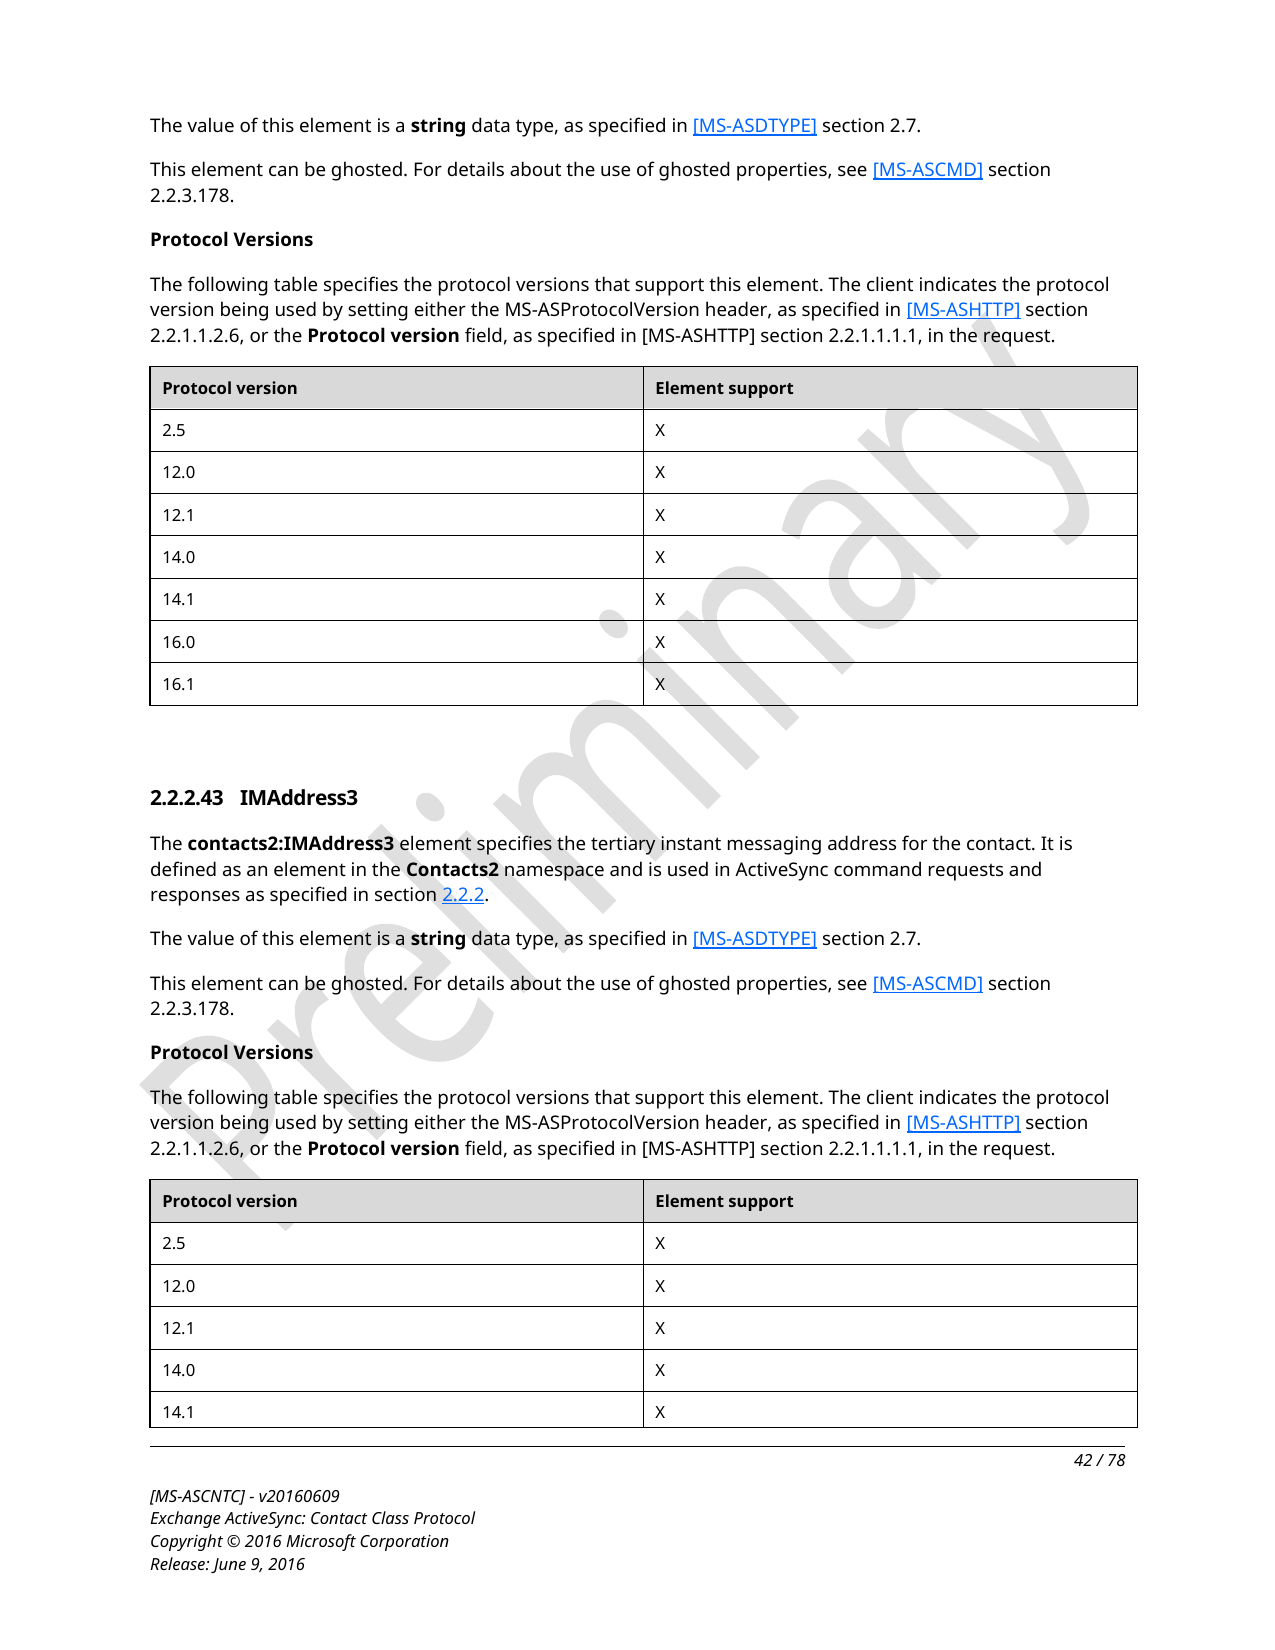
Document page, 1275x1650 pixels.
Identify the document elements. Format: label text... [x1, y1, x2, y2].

text The following table specifies the protocol versions that support this element. The client indicates the protocol version being used by setting either the MS-ASProtocolVersion header, as specified in [MS-ASHTTP] section 2.2.1.1.2.6, or the Protocol version field, as specified in [MS-ASHTTP] section 2.2.1.1.1.1, in the request. [150, 1084, 1125, 1161]
table_cell 14.0 [151, 536, 643, 578]
text Protocol Versions [150, 1040, 1125, 1065]
text The following table specifies the protocol versions that support this element. The client indicates the protocol version being used by setting either the MS-ASProtocolVersion header, as specified in [MS-ASHTTP] section 2.2.1.1.2.6, or the Protocol version field, as specified in [MS-ASHTTP] section 2.2.1.1.1.1, in the request. [150, 271, 1125, 347]
table_header Element support [644, 1180, 1137, 1222]
table_cell 12.0 [151, 1265, 643, 1306]
table_cell X [644, 579, 1137, 620]
table_cell X [644, 1265, 1137, 1306]
table_cell 14.0 [151, 1350, 643, 1391]
table_cell X [644, 1350, 1137, 1391]
table_cell 2.5 [151, 410, 643, 451]
table_cell 16.1 [151, 663, 643, 704]
text The value of this element is a string data type, as specified in [MS-ASDTYPE] section 2.7. [150, 112, 1125, 138]
table_cell X [644, 1223, 1137, 1264]
table_cell 16.0 [151, 621, 643, 662]
table_cell 14.1 [151, 1392, 643, 1427]
text This element can be ghosted. For details about the use of ghosted properties, see [MS-ASCMD] section 2.2.3.178. [150, 157, 1125, 208]
table_cell X [644, 1392, 1137, 1427]
text This element can be ghosted. For details about the use of ghosted properties, see [MS-ASCMD] section 2.2.3.178. [150, 970, 1125, 1021]
subtitle IMAddress3 [150, 783, 1125, 812]
table_cell 12.1 [151, 494, 643, 535]
table_header Element support [644, 367, 1137, 408]
table_cell X [644, 494, 1137, 535]
table_cell X [644, 536, 1137, 578]
table_cell 12.1 [151, 1307, 643, 1348]
text The value of this element is a string data type, as specified in [MS-ASDTYPE] section 2.7. [150, 926, 1125, 951]
table_header Protocol version [151, 367, 643, 408]
table_cell X [644, 452, 1137, 493]
table_cell 2.5 [151, 1223, 643, 1264]
table_cell X [644, 621, 1137, 662]
table_cell X [644, 663, 1137, 704]
table_cell X [644, 410, 1137, 451]
table_header Protocol version [151, 1180, 643, 1222]
table_cell 14.1 [151, 579, 643, 620]
text The contacts2:IMAddress3 element specifies the tertiary instant messaging address for the contact. It is defined as an element in the Contacts2 namespace and is used in ActiveSync command requests and responses as specified in section 2.2.2. [150, 830, 1125, 907]
text Protocol Versions [150, 227, 1125, 252]
table_cell X [644, 1307, 1137, 1348]
table_cell 12.0 [151, 452, 643, 493]
